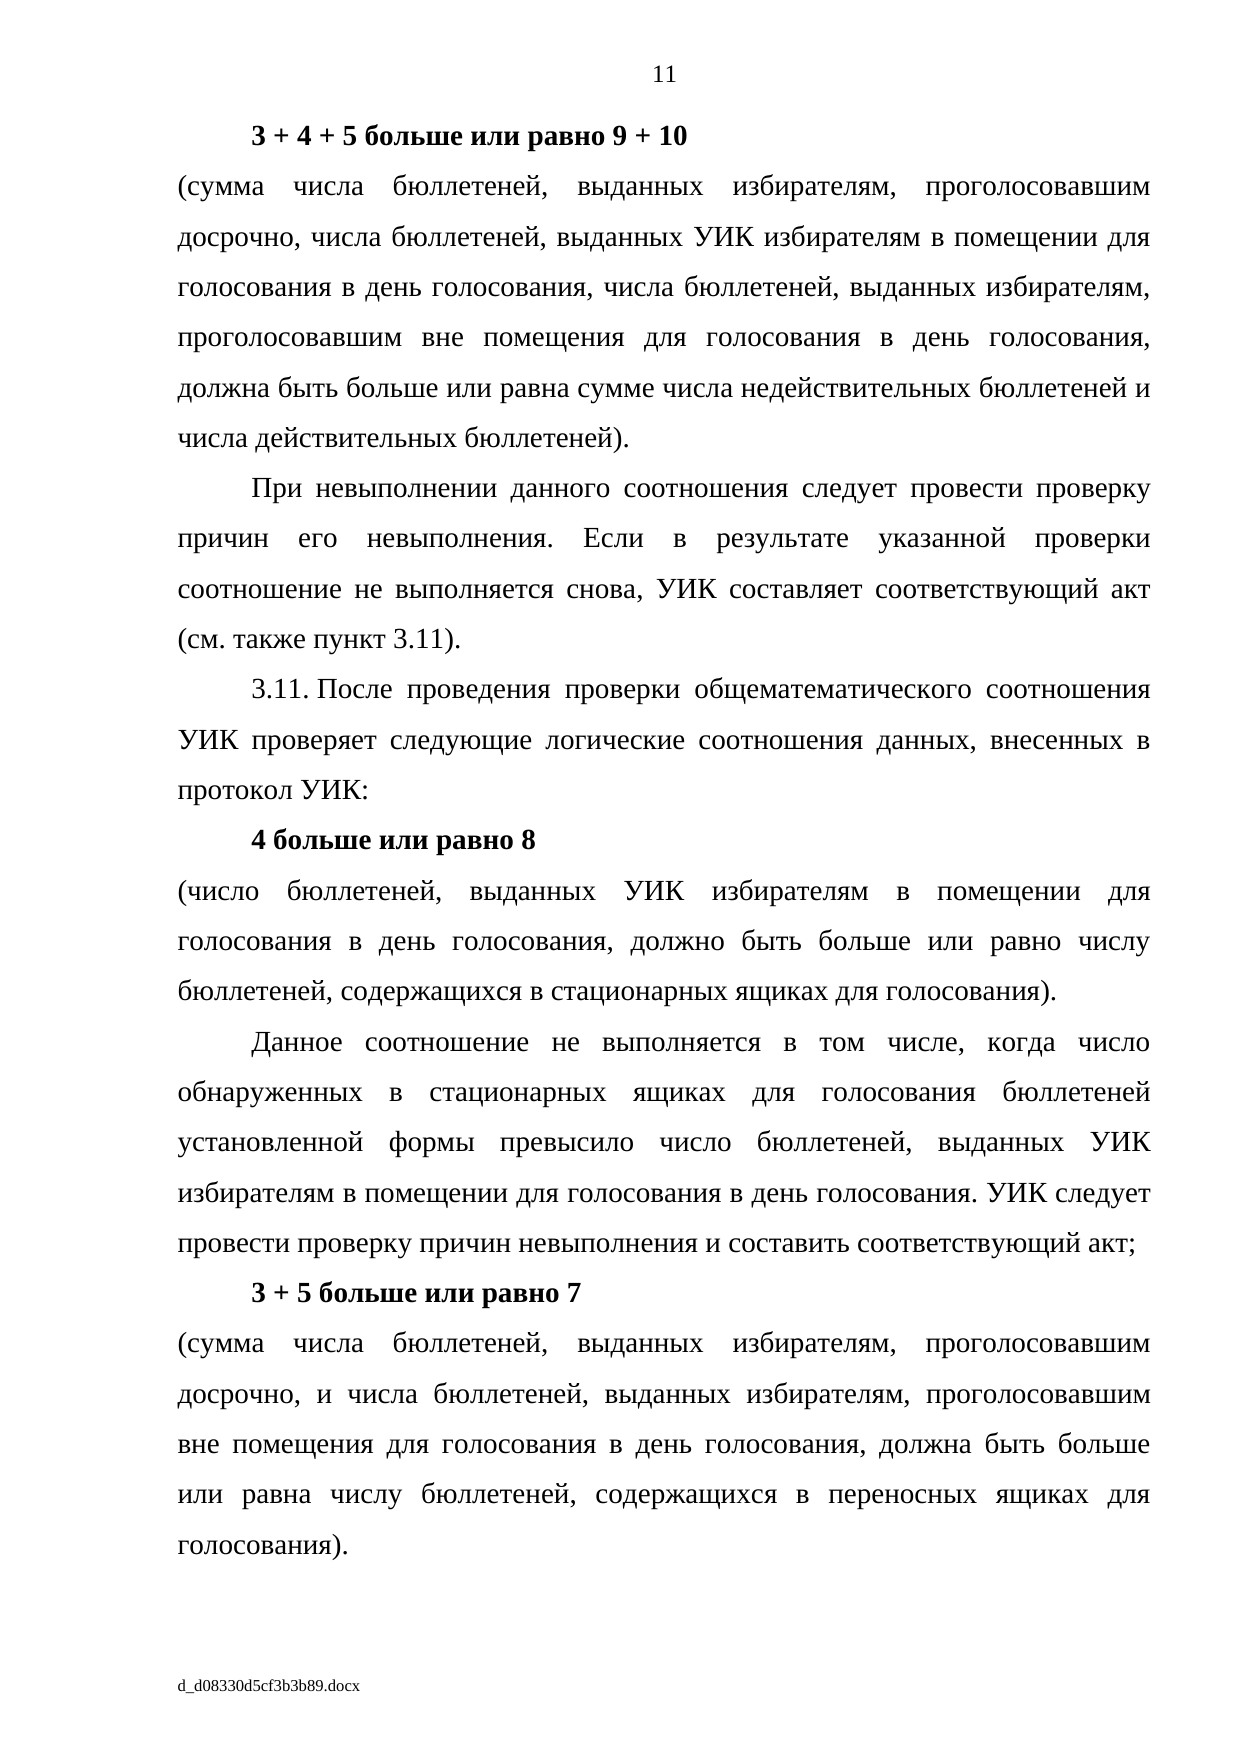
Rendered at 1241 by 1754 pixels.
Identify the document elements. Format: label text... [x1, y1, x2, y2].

text 3 + 4 + 5 больше или равно 9 + 10 [177, 118, 1152, 152]
text (сумма числа бюллетеней, выданных избирателям, проголосовавшим досрочно, и числа бюллетеней, выданных избирателям, проголосовавшим вне помещения для голосования в день голосования, должна быть больше или равна числу бюллетеней, содержащихся в переносных ящиках для голосования). [177, 1326, 1152, 1560]
text При невыполнении данного соотношения следует провести проверку причин его невыполнения. Если в результате указанной проверки соотношение не выполняется снова, УИК составляет соответствующий акт (см. также пункт 3.11). [177, 470, 1152, 655]
text (число бюллетеней, выданных УИК избирателям в помещении для голосования в день голосования, должно быть больше или равно числу бюллетеней, содержащихся в стационарных ящиках для голосования). [177, 873, 1152, 1007]
text Данное соотношение не выполняется в том числе, когда число обнаруженных в стационарных ящиках для голосования бюллетеней установленной формы превысило число бюллетеней, выданных УИК избирателям в помещении для голосования в день голосования. УИК следует провести проверку причин невыполнения и составить соответствующий акт; [177, 1024, 1152, 1258]
text 4 больше или равно 8 [177, 822, 1152, 856]
text 3 + 5 больше или равно 7 [177, 1275, 1152, 1309]
text (сумма числа бюллетеней, выданных избирателям, проголосовавшим досрочно, числа бюллетеней, выданных УИК избирателям в помещении для голосования в день голосования, числа бюллетеней, выданных избирателям, проголосовавшим вне помещения для голосования в день голосования, должна быть больше или равна сумме числа недействительных бюллетеней и числа действительных бюллетеней). [177, 168, 1152, 453]
text 3.11. После проведения проверки общематематического соотношения УИК проверяет следующие логические соотношения данных, внесенных в протокол УИК: [177, 672, 1152, 806]
